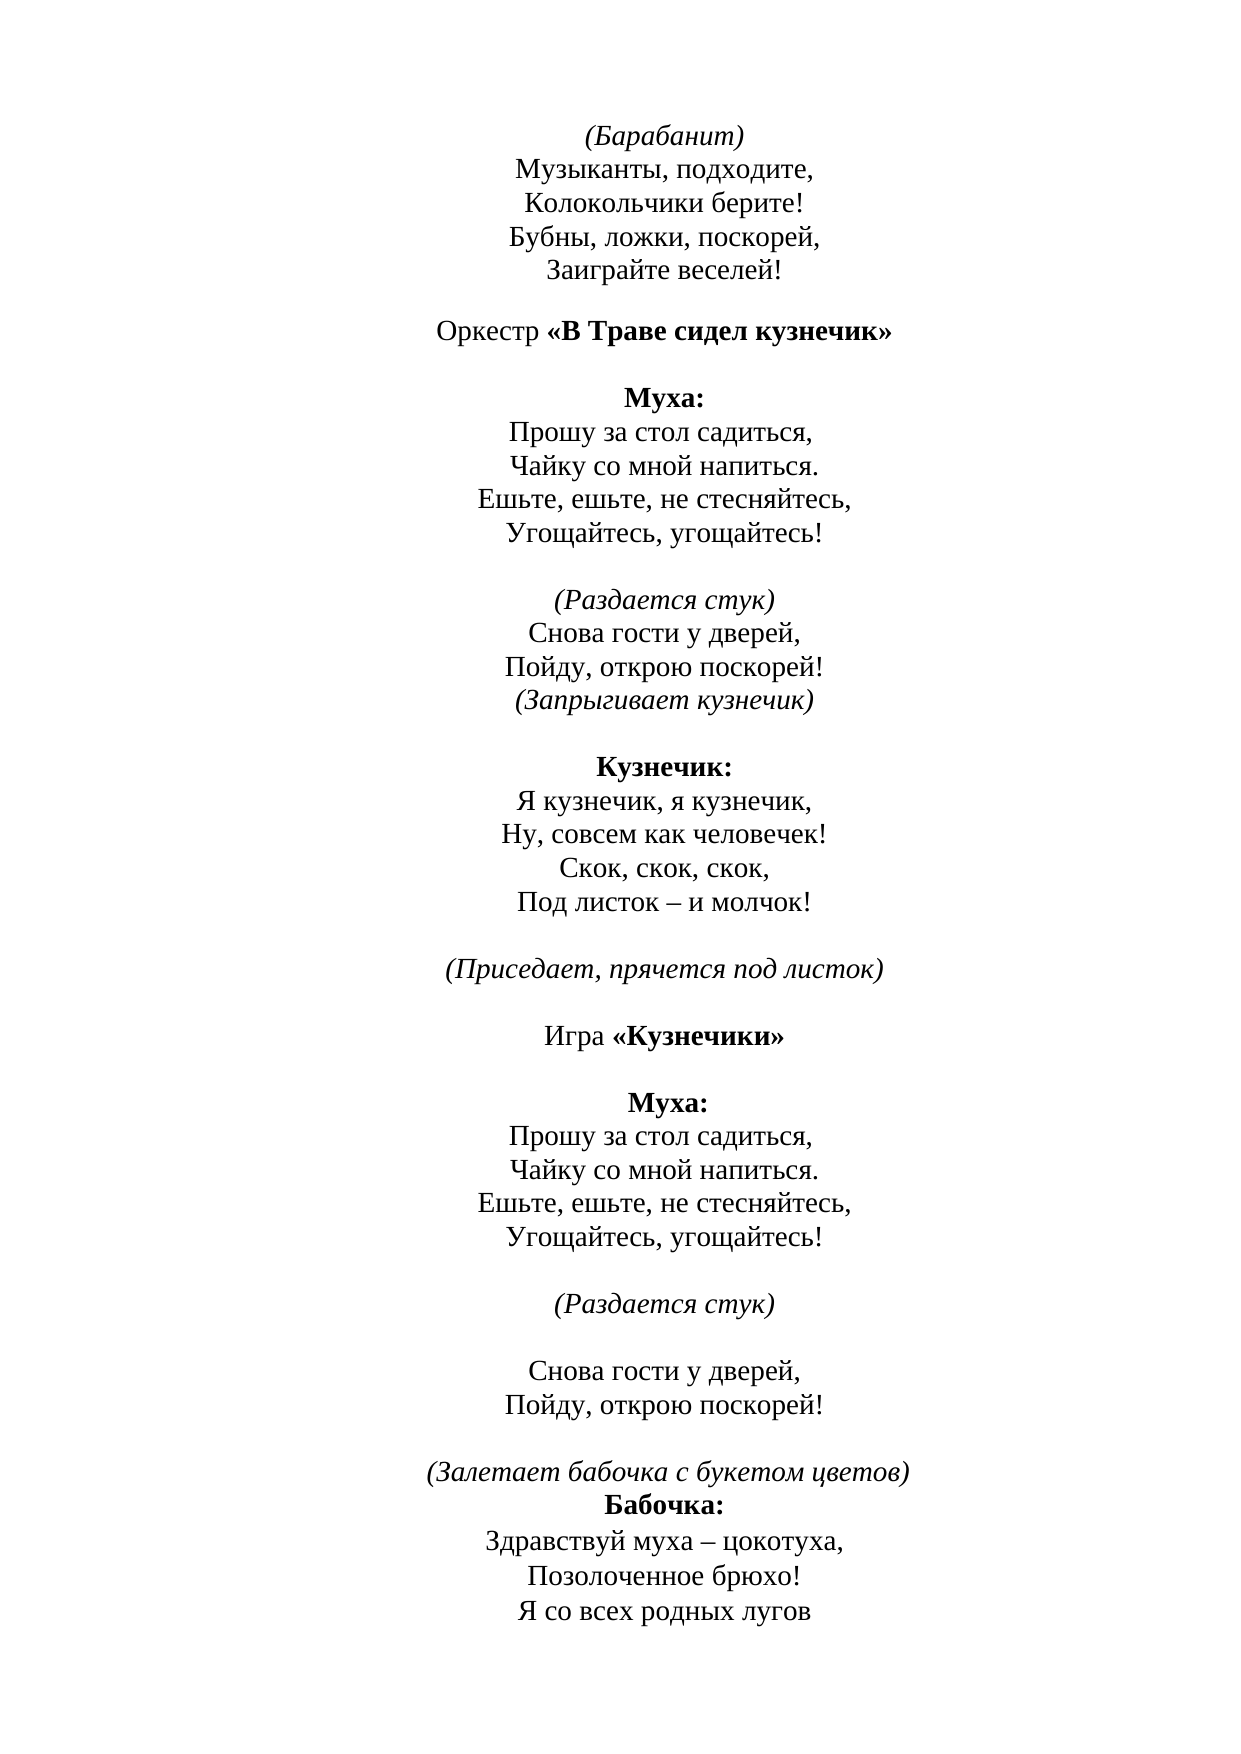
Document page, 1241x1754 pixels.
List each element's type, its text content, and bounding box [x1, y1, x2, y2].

text (Раздается стук) [177, 1286, 1152, 1320]
text Снова гости у дверей, [177, 1353, 1152, 1387]
text Пойду, открою поскорей! [177, 649, 1152, 682]
text Прошу за стол садиться, [177, 1118, 1152, 1152]
text Ну, совсем как человечек! [177, 817, 1152, 850]
text Оркестр «В Траве сидел кузнечик» [177, 313, 1152, 347]
text Скок, скок, скок, [177, 850, 1152, 884]
text (Барабанит) [177, 118, 1152, 152]
text Угощайтесь, угощайтесь! [177, 1219, 1152, 1253]
text Заиграйте веселей! [177, 252, 1152, 286]
text Чайку со мной напиться. [177, 448, 1152, 481]
text (Раздается стук) [177, 582, 1152, 615]
text Ешьте, ешьте, не стесняйтесь, [177, 1186, 1152, 1219]
text Чайку со мной напиться. [177, 1152, 1152, 1186]
text Музыканты, подходите, [177, 152, 1152, 185]
text Под листок – и молчок! [177, 884, 1152, 917]
text Позолоченное брюхо! [177, 1556, 1152, 1591]
text Муха: [177, 381, 1152, 414]
text Пойду, открою поскорей! [177, 1387, 1152, 1420]
text (Запрыгивает кузнечик) [177, 682, 1152, 716]
text (Залетает бабочка с букетом цветов) [177, 1454, 1152, 1487]
text Здравствуй муха – цокотуха, [177, 1521, 1152, 1556]
text Бабочка: [177, 1487, 1152, 1521]
text Кузнечик: [177, 749, 1152, 783]
text Ешьте, ешьте, не стесняйтесь, [177, 481, 1152, 515]
text Игра «Кузнечики» [177, 1018, 1152, 1051]
text Бубны, ложки, поскорей, [177, 219, 1152, 252]
text Колокольчики берите! [177, 185, 1152, 219]
text (Приседает, прячется под листок) [177, 951, 1152, 984]
text Прошу за стол садиться, [177, 414, 1152, 448]
text Я со всех родных лугов [177, 1591, 1152, 1627]
text Я кузнечик, я кузнечик, [177, 783, 1152, 817]
text Угощайтесь, угощайтесь! [177, 515, 1152, 548]
text Муха: [177, 1085, 1152, 1118]
text Снова гости у дверей, [177, 615, 1152, 649]
